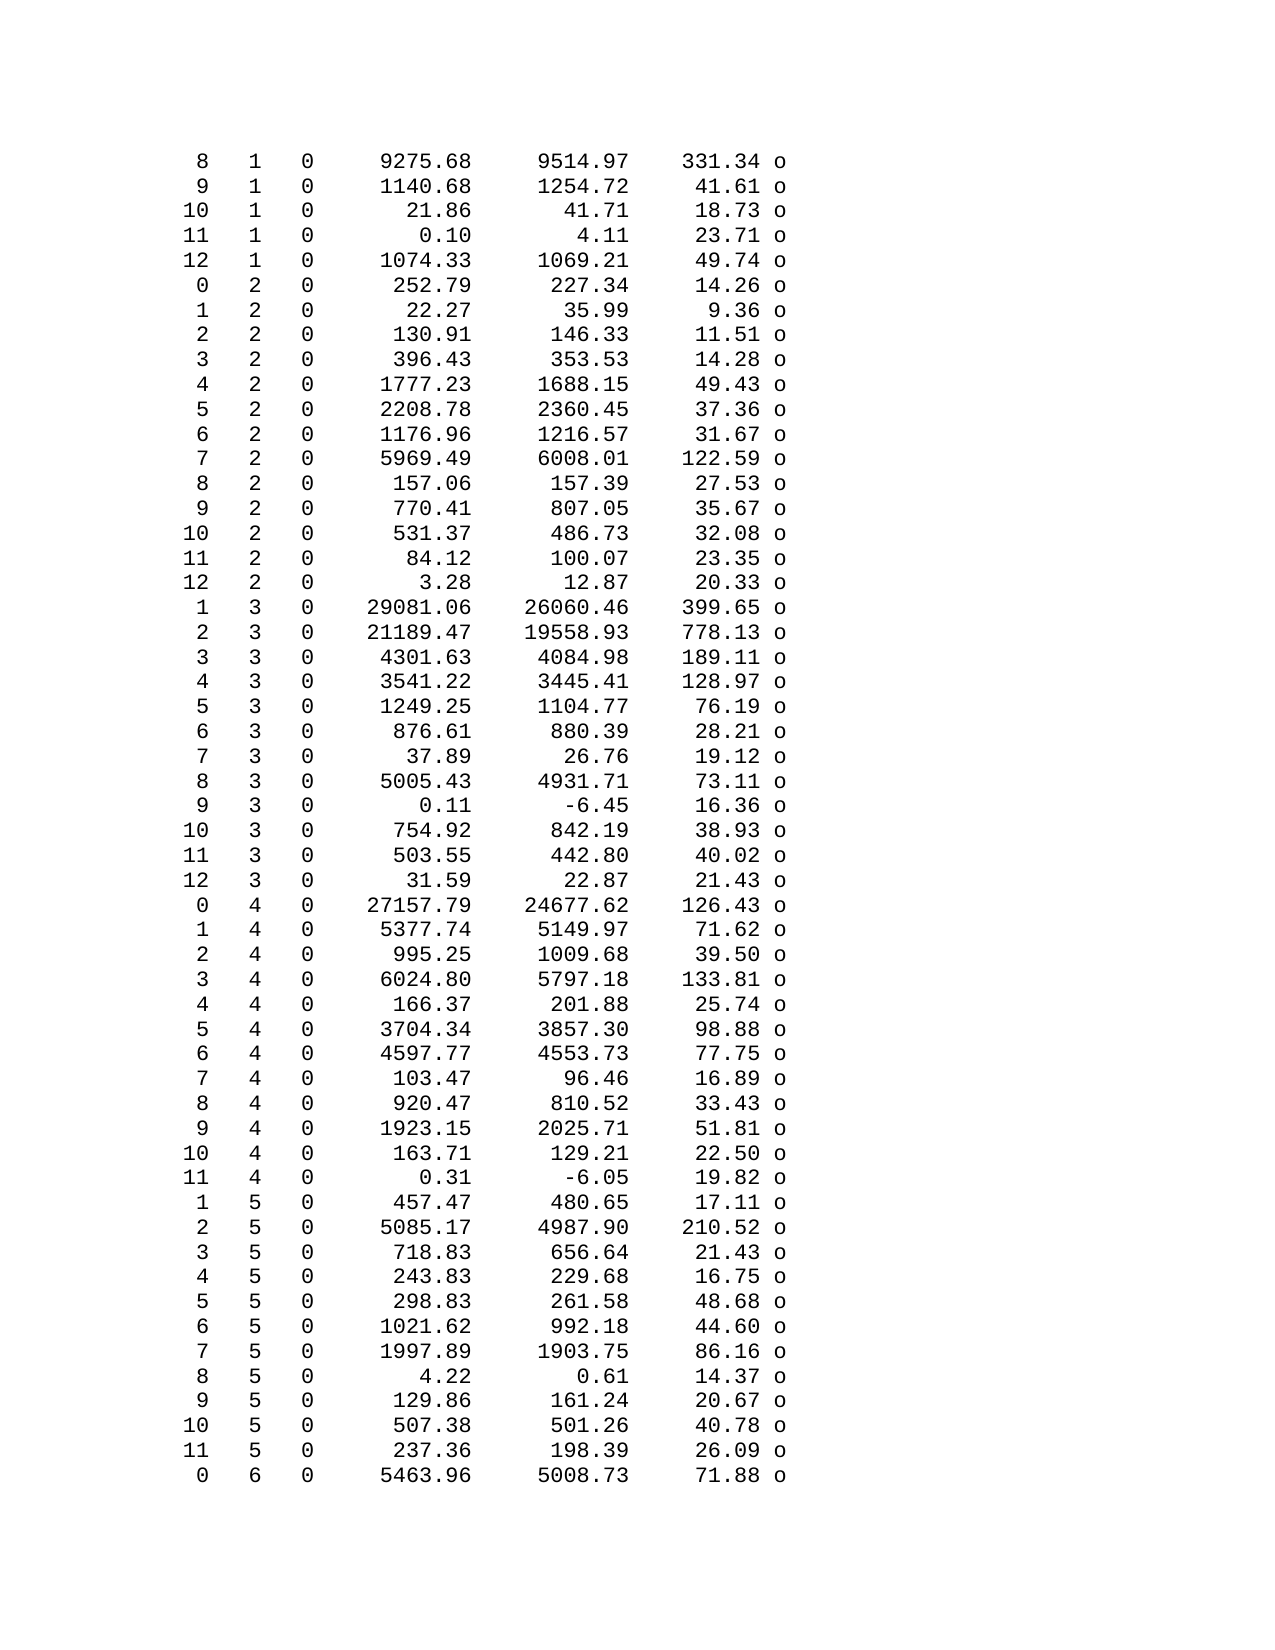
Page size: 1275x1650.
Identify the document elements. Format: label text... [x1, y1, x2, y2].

text 0 2 0 252.79 227.34 14.26 o [156, 274, 1118, 299]
text 10 4 0 163.71 129.21 22.50 o [156, 1142, 1118, 1166]
text 0 6 0 5463.96 5008.73 71.88 o [156, 1464, 1118, 1489]
text 3 3 0 4301.63 4084.98 189.11 o [156, 646, 1118, 671]
text 11 2 0 84.12 100.07 23.35 o [156, 547, 1118, 571]
text 5 5 0 298.83 261.58 48.68 o [156, 1290, 1118, 1315]
text 5 2 0 2208.78 2360.45 37.36 o [156, 398, 1118, 423]
text 0 4 0 27157.79 24677.62 126.43 o [156, 894, 1118, 918]
text 9 3 0 0.11 -6.45 16.36 o [156, 794, 1118, 819]
text 8 3 0 5005.43 4931.71 73.11 o [156, 770, 1118, 794]
text 11 5 0 237.36 198.39 26.09 o [156, 1439, 1118, 1464]
text 4 4 0 166.37 201.88 25.74 o [156, 993, 1118, 1018]
text 7 4 0 103.47 96.46 16.89 o [156, 1067, 1118, 1092]
text 11 3 0 503.55 442.80 40.02 o [156, 844, 1118, 869]
text 11 4 0 0.31 -6.05 19.82 o [156, 1166, 1118, 1191]
text 5 4 0 3704.34 3857.30 98.88 o [156, 1018, 1118, 1042]
text 3 2 0 396.43 353.53 14.28 o [156, 348, 1118, 373]
text 12 3 0 31.59 22.87 21.43 o [156, 869, 1118, 894]
text 5 3 0 1249.25 1104.77 76.19 o [156, 695, 1118, 720]
text 9 4 0 1923.15 2025.71 51.81 o [156, 1117, 1118, 1142]
text 12 2 0 3.28 12.87 20.33 o [156, 571, 1118, 596]
text 7 3 0 37.89 26.76 19.12 o [156, 745, 1118, 770]
text 1 5 0 457.47 480.65 17.11 o [156, 1191, 1118, 1216]
text 7 5 0 1997.89 1903.75 86.16 o [156, 1340, 1118, 1365]
text 2 5 0 5085.17 4987.90 210.52 o [156, 1216, 1118, 1241]
text 9 2 0 770.41 807.05 35.67 o [156, 497, 1118, 522]
text 8 1 0 9275.68 9514.97 331.34 o [156, 150, 1118, 175]
text 10 2 0 531.37 486.73 32.08 o [156, 522, 1118, 547]
text 1 2 0 22.27 35.99 9.36 o [156, 299, 1118, 323]
text 2 4 0 995.25 1009.68 39.50 o [156, 943, 1118, 968]
text 4 5 0 243.83 229.68 16.75 o [156, 1266, 1118, 1290]
text 10 3 0 754.92 842.19 38.93 o [156, 819, 1118, 844]
text 6 2 0 1176.96 1216.57 31.67 o [156, 423, 1118, 447]
text 6 3 0 876.61 880.39 28.21 o [156, 720, 1118, 745]
text 1 4 0 5377.74 5149.97 71.62 o [156, 918, 1118, 943]
text 3 5 0 718.83 656.64 21.43 o [156, 1241, 1118, 1266]
text 8 4 0 920.47 810.52 33.43 o [156, 1092, 1118, 1117]
text 6 5 0 1021.62 992.18 44.60 o [156, 1315, 1118, 1340]
text 8 2 0 157.06 157.39 27.53 o [156, 472, 1118, 497]
text 10 5 0 507.38 501.26 40.78 o [156, 1414, 1118, 1439]
text 6 4 0 4597.77 4553.73 77.75 o [156, 1042, 1118, 1067]
text 8 5 0 4.22 0.61 14.37 o [156, 1365, 1118, 1389]
text 4 3 0 3541.22 3445.41 128.97 o [156, 671, 1118, 695]
text 2 3 0 21189.47 19558.93 778.13 o [156, 621, 1118, 646]
text 7 2 0 5969.49 6008.01 122.59 o [156, 447, 1118, 472]
text 9 5 0 129.86 161.24 20.67 o [156, 1389, 1118, 1414]
text 12 1 0 1074.33 1069.21 49.74 o [156, 249, 1118, 274]
text 3 4 0 6024.80 5797.18 133.81 o [156, 968, 1118, 993]
text 2 2 0 130.91 146.33 11.51 o [156, 323, 1118, 348]
text 1 3 0 29081.06 26060.46 399.65 o [156, 596, 1118, 621]
text 4 2 0 1777.23 1688.15 49.43 o [156, 373, 1118, 398]
text 10 1 0 21.86 41.71 18.73 o [156, 199, 1118, 224]
text 9 1 0 1140.68 1254.72 41.61 o [156, 175, 1118, 199]
text 11 1 0 0.10 4.11 23.71 o [156, 224, 1118, 249]
